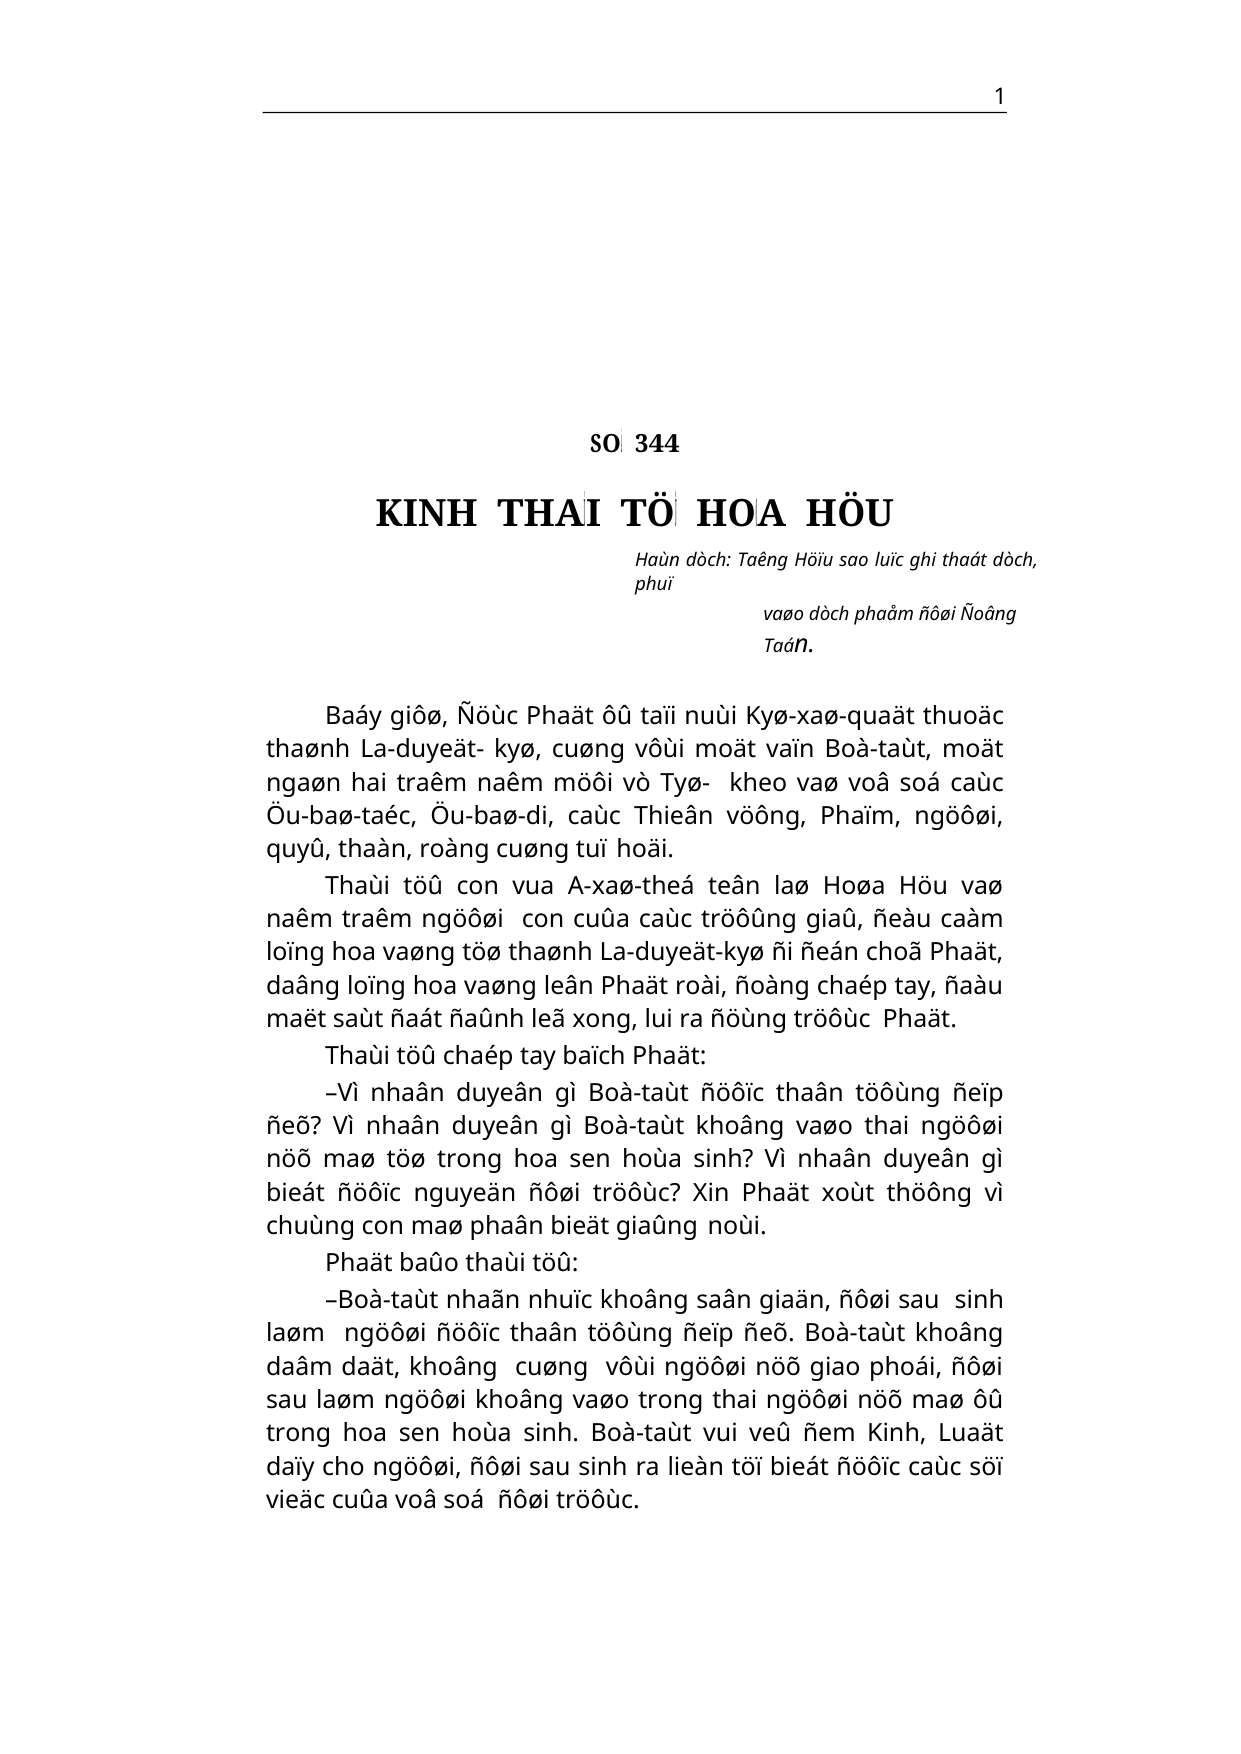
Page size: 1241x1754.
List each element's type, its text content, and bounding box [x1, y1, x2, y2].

text Haùn dòch: Taêng Höïu sao luïc ghi thaát dòch, phuï [635, 547, 1065, 595]
text Thaùi töû con vua A-xaø-theá teân laø Hoøa Höu vaø naêm traêm ngöôøi con cuûa caùc tröôûng giaû, ñeàu caàm loïng hoa vaøng töø thaønh La-duyeät-kyø ñi ñeán choã Phaät, daâng loïng hoa vaøng leân Phaät roài, ñoàng chaép tay, ñaàu maët saùt ñaát ñaûnh leã xong, lui ra ñöùng tröôùc Phaät. [266, 868, 1004, 1035]
text vaøo dòch phaåm ñôøi Ñoâng Taán. [763, 595, 1065, 659]
text –Vì nhaân duyeân gì Boà-taùt ñöôïc thaân töôùng ñeïp ñeõ? Vì nhaân duyeân gì Boà-taùt khoâng vaøo thai ngöôøi nöõ maø töø trong hoa sen hoùa sinh? Vì nhaân duyeân gì bieát ñöôïc nguyeän ñôøi tröôùc? Xin Phaät xoùt thöông vì chuùng con maø phaân bieät giaûng noùi. [266, 1075, 1004, 1242]
text SOÁ 344 [375, 426, 894, 460]
title KINH THAÙI TÖÛ HOØA HÖU [375, 486, 894, 537]
text Phaät baûo thaùi töû: [325, 1245, 1065, 1279]
text –Boà-taùt nhaãn nhuïc khoâng saân giaän, ñôøi sau sinh laøm ngöôøi ñöôïc thaân töôùng ñeïp ñeõ. Boà-taùt khoâng daâm daät, khoâng cuøng vôùi ngöôøi nöõ giao phoái, ñôøi sau laøm ngöôøi khoâng vaøo trong thai ngöôøi nöõ maø ôû trong hoa sen hoùa sinh. Boà-taùt vui veû ñem Kinh, Luaät daïy cho ngöôøi, ñôøi sau sinh ra lieàn töï bieát ñöôïc caùc söï vieäc cuûa voâ soá ñôøi tröôùc. [266, 1282, 1004, 1516]
text Baáy giôø, Ñöùc Phaät ôû taïi nuùi Kyø-xaø-quaät thuoäc thaønh La-duyeät- kyø, cuøng vôùi moät vaïn Boà-taùt, moät ngaøn hai traêm naêm möôi vò Tyø- kheo vaø voâ soá caùc Öu-baø-taéc, Öu-baø-di, caùc Thieân vöông, Phaïm, ngöôøi, quyû, thaàn, roàng cuøng tuï hoäi. [266, 698, 1004, 865]
text Thaùi töû chaép tay baïch Phaät: [325, 1038, 1065, 1072]
